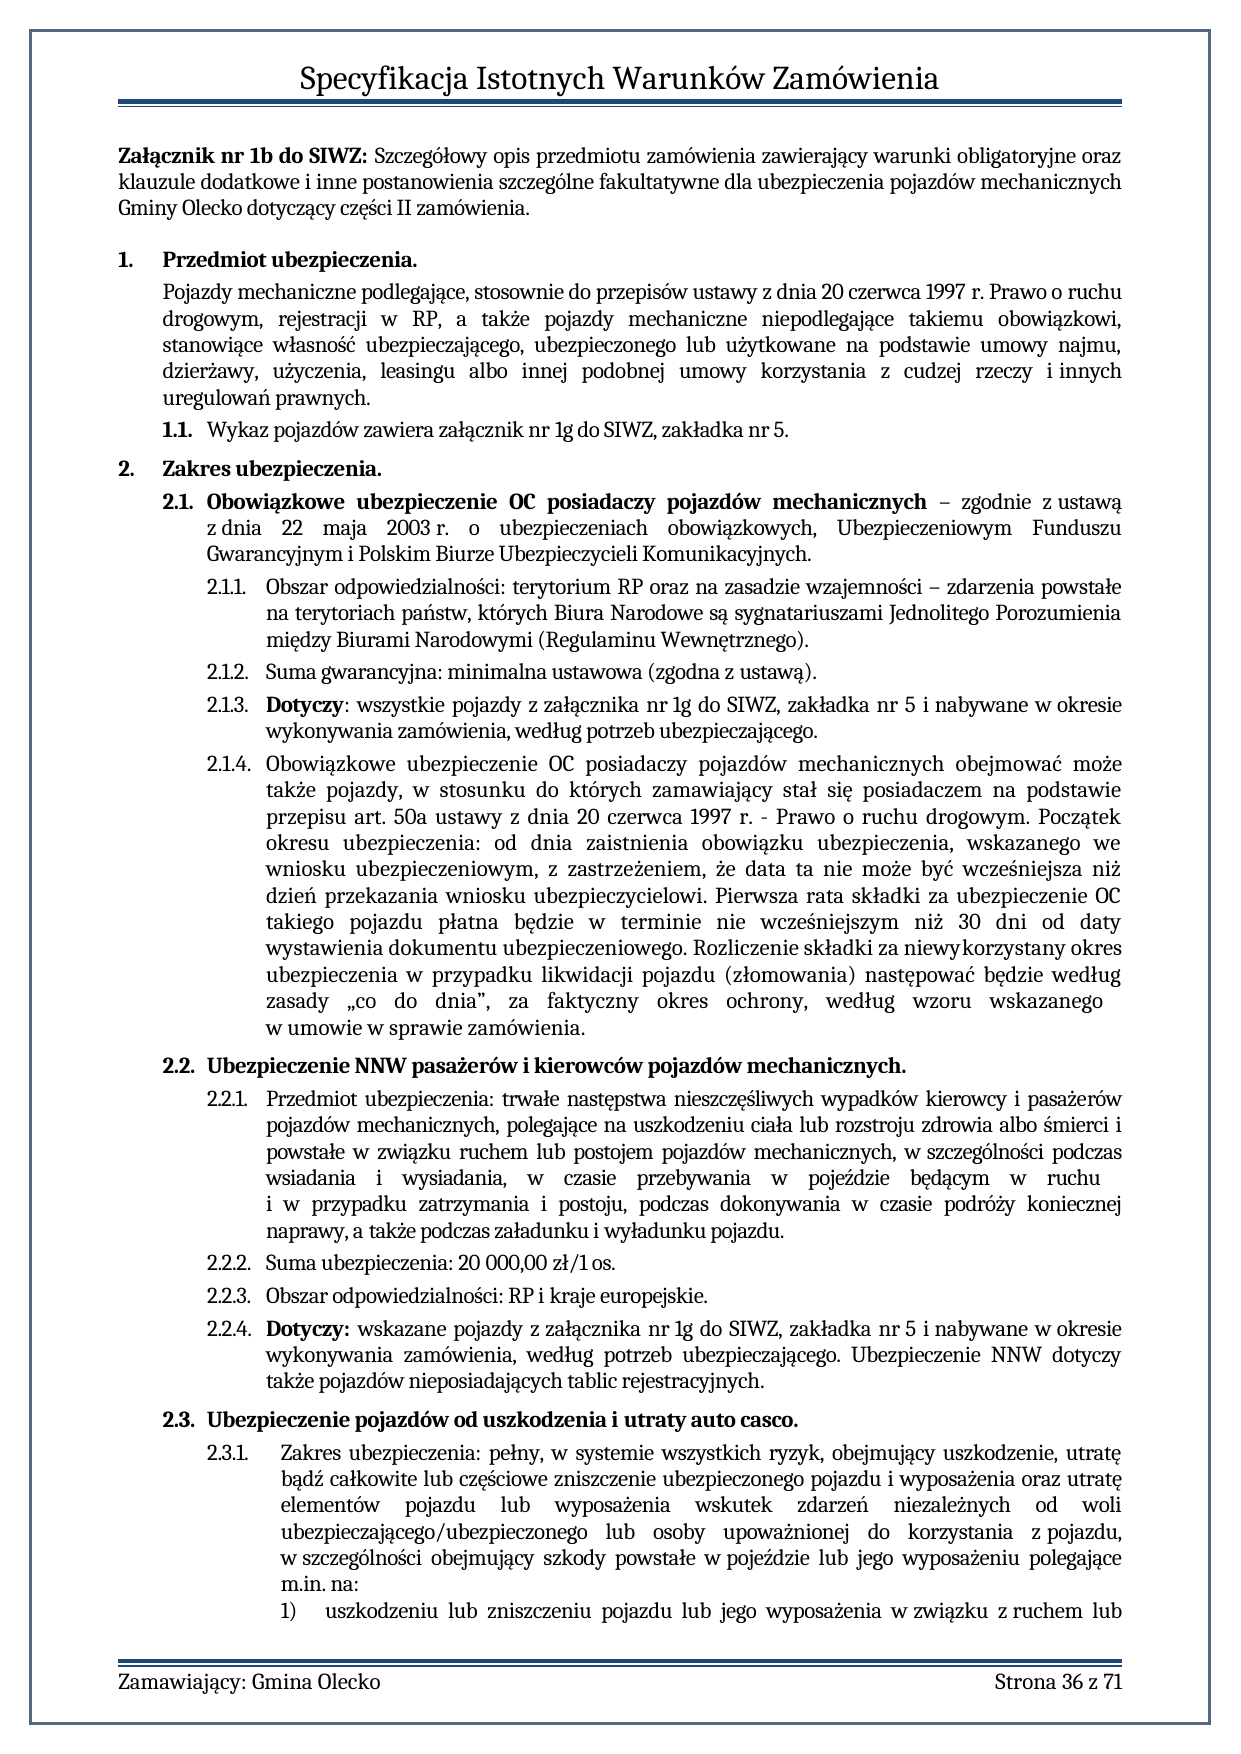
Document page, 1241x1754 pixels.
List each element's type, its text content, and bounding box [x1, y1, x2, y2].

list Pojazdy mechaniczne podlegające, stosownie do przepisów ustawy z dnia 20 czerwca 1997 r. Prawo o ruchu drogowym, rejestracji w RP, a także pojazdy mechaniczne niepodlegające takiemu obowiązkowi, stanowiące własność ubezpieczającego, ubezpieczonego lub użytkowane na podstawie umowy najmu, dzierżawy, użyczenia, leasingu albo innej podobnej umowy korzystania z cudzej rzeczy i innych uregulowań prawnych. [162, 279, 1122, 411]
list Suma gwarancyjna: minimalna ustawowa (zgodna z ustawą). [207, 659, 1122, 686]
list Zakres ubezpieczenia: pełny, w systemie wszystkich ryzyk, obejmujący uszkodzenie, utratę bądź całkowite lub częściowe zniszczenie ubezpieczonego pojazdu i wyposażenia oraz utratę elementów pojazdu lub wyposażenia wskutek zdarzeń niezależnych od woli ubezpieczającego/ubezpieczonego lub osoby upoważnionej do korzystania z pojazdu, w szczególności obejmujący szkody powstałe w pojeździe lub jego wyposażeniu polegające m.in. na: [207, 1439, 1122, 1598]
list Dotyczy: wszystkie pojazdy z załącznika nr 1g do SIWZ, zakładka nr 5 i nabywane w okresie wykonywania zamówienia, według potrzeb ubezpieczającego. [207, 692, 1122, 744]
list Przedmiot ubezpieczenia. [118, 246, 1122, 273]
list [281, 1598, 1122, 1624]
list Przedmiot ubezpieczenia: trwałe następstwa nieszczęśliwych wypadków kierowcy i pasażerów pojazdów mechanicznych, polegające na uszkodzeniu ciała lub rozstroju zdrowia albo śmierci i powstałe w związku ruchem lub postojem pojazdów mechanicznych, w szczególności podczas wsiadania i wysiadania, w czasie przebywania w pojeździe będącym w ruchu i w przypadku zatrzymania i postoju, podczas dokonywania w czasie podróży koniecznej naprawy, a także podczas załadunku i wyładunku pojazdu. [207, 1086, 1122, 1244]
list Suma ubezpieczenia: 20 000,00 zł/1 os. [207, 1250, 1122, 1276]
list Dotyczy: wskazane pojazdy z załącznika nr 1g do SIWZ, zakładka nr 5 i nabywane w okresie wykonywania zamówienia, według potrzeb ubezpieczającego. Ubezpieczenie NNW dotyczy także pojazdów nieposiadających tablic rejestracyjnych. [207, 1315, 1122, 1394]
list Obszar odpowiedzialności: RP i kraje europejskie. [207, 1283, 1122, 1309]
list Obszar odpowiedzialności: terytorium RP oraz na zasadzie wzajemności – zdarzenia powstałe na terytoriach państw, których Biura Narodowe są sygnatariuszami Jednolitego Porozumienia między Biurami Narodowymi (Regulaminu Wewnętrznego). [207, 574, 1122, 653]
text Załącznik nr 1b do SIWZ: Szczegółowy opis przedmiotu zamówienia zawierający warunki obligatoryjne oraz klauzule dodatkowe i inne postanowienia szczególne fakultatywne dla ubezpieczenia pojazdów mechanicznych Gminy Olecko dotyczący części II zamówienia. [118, 142, 1122, 221]
list Obowiązkowe ubezpieczenie OC posiadaczy pojazdów mechanicznych – zgodnie z ustawą z dnia 22 maja 2003 r. o ubezpieczeniach obowiązkowych, Ubezpieczeniowym Funduszu Gwarancyjnym i Polskim Biurze Ubezpieczycieli Komunikacyjnych. [162, 488, 1122, 568]
list Obowiązkowe ubezpieczenie OC posiadaczy pojazdów mechanicznych obejmować może także pojazdy, w stosunku do których zamawiający stał się posiadaczem na podstawie przepisu art. 50a ustawy z dnia 20 czerwca 1997 r. - Prawo o ruchu drogowym. Początek okresu ubezpieczenia: od dnia zaistnienia obowiązku ubezpieczenia, wskazanego we wniosku ubezpieczeniowym, z zastrzeżeniem, że data ta nie może być wcześniejsza niż dzień przekazania wniosku ubezpieczycielowi. Pierwsza rata składki za ubezpieczenie OC takiego pojazdu płatna będzie w terminie nie wcześniejszym niż 30 dni od daty wystawienia dokumentu ubezpieczeniowego. Rozliczenie składki za niewykorzystany okres ubezpieczenia w przypadku likwidacji pojazdu (złomowania) następować będzie według zasady „co do dnia”, za faktyczny okres ochrony, według wzoru wskazanego w umowie w sprawie zamówienia. [207, 751, 1122, 1041]
list Wykaz pojazdów zawiera załącznik nr 1g do SIWZ, zakładka nr 5. [162, 417, 1122, 443]
list Zakres ubezpieczenia. [118, 456, 1122, 482]
list Ubezpieczenie pojazdów od uszkodzenia i utraty auto casco. [162, 1407, 1122, 1433]
list Ubezpieczenie NNW pasażerów i kierowców pojazdów mechanicznych. [162, 1053, 1122, 1079]
